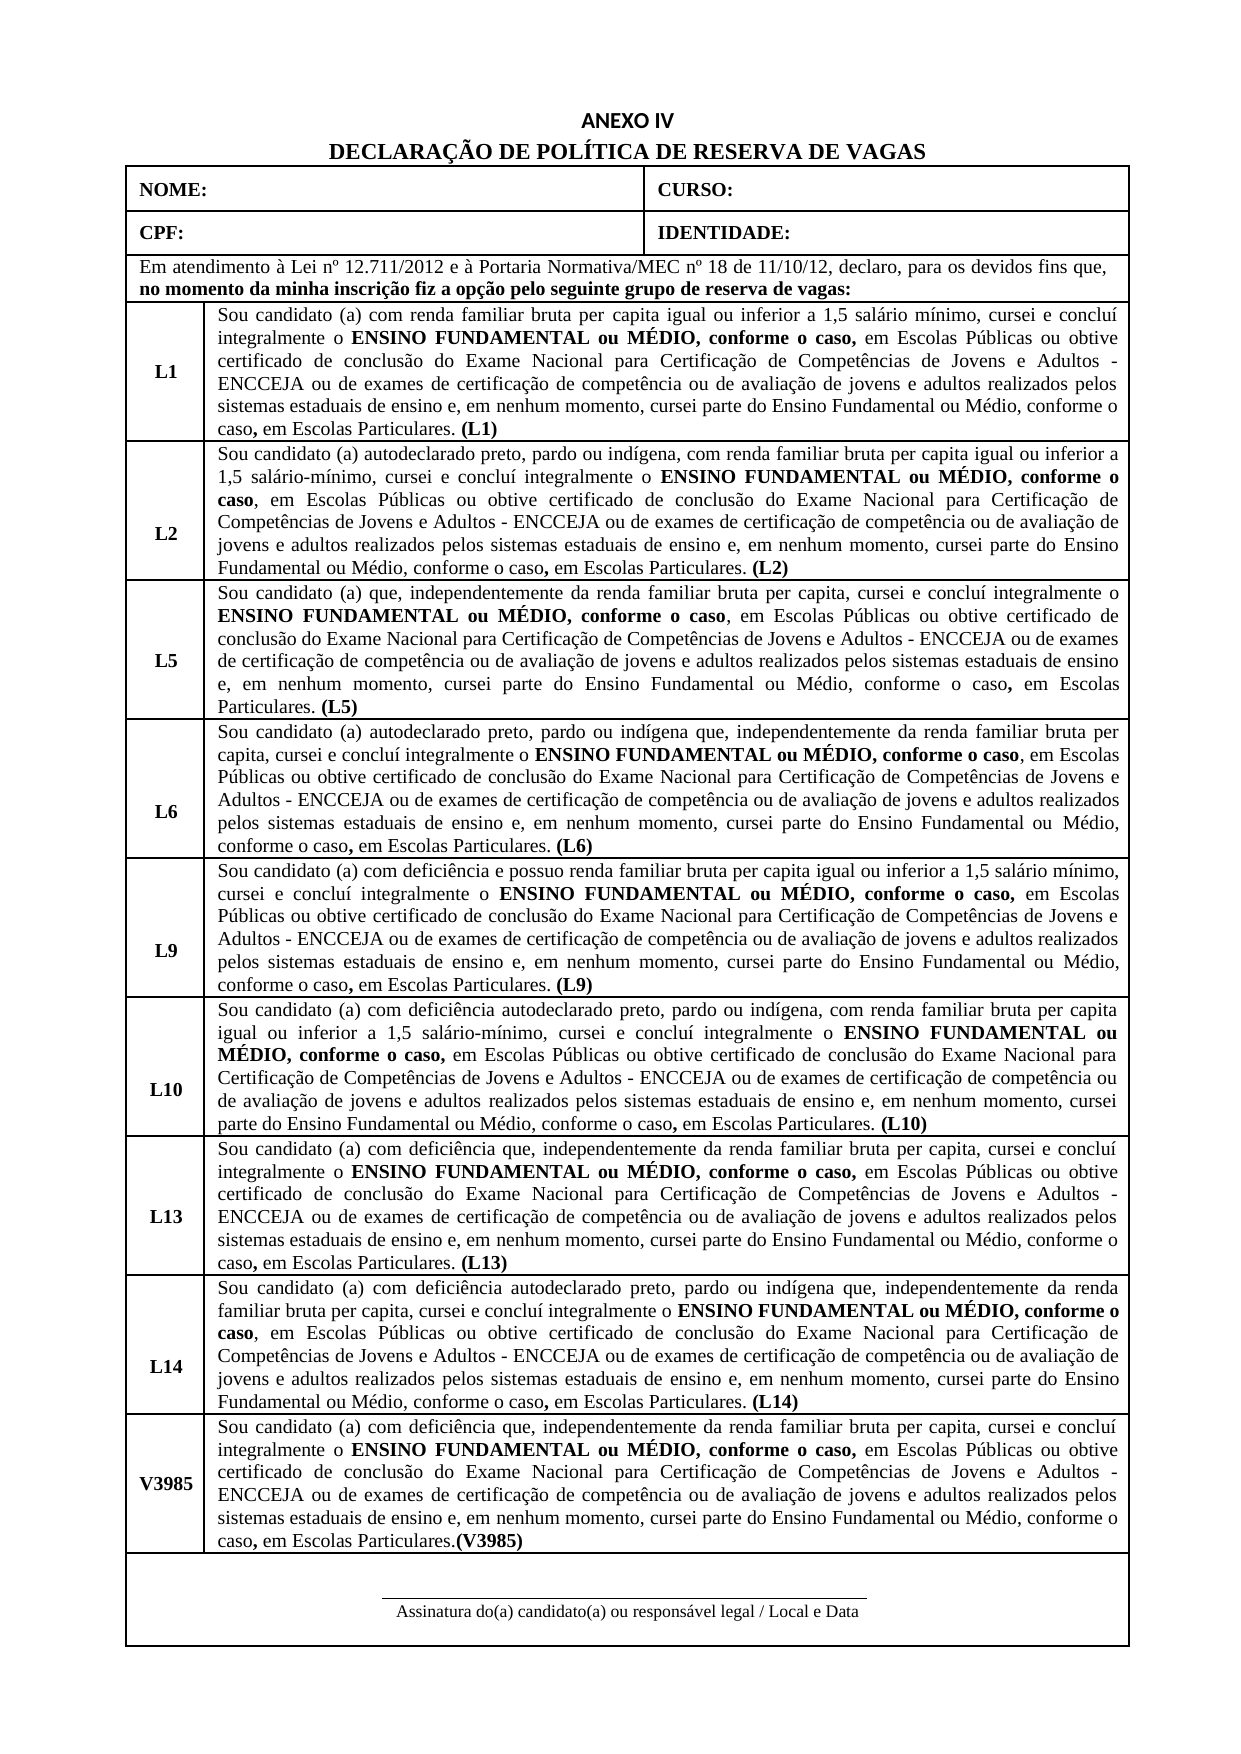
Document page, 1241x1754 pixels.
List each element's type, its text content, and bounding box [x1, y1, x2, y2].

table_cell L13 [127, 1137, 203, 1274]
table_cell L14 [127, 1276, 203, 1413]
table_cell CPF: [127, 212, 643, 253]
table_cell Sou candidato (a) com deficiência que, independentemente da renda familiar bruta per capita, cursei e concluí integralmente o ENSINO FUNDAMENTAL ou MÉDIO, conforme o caso, em Escolas Públicas ou obtive certificado de conclusão do Exame Nacional para Certificação de Competências de Jovens e Adultos - ENCCEJA ou de exames de certificação de competência ou de avaliação de jovens e adultos realizados pelos sistemas estaduais de ensino e, em nenhum momento, cursei parte do Ensino Fundamental ou Médio, conforme o caso, em Escolas Particulares.(V3985) [205, 1415, 1128, 1552]
table_cell Sou candidato (a) com deficiência autodeclarado preto, pardo ou indígena, com renda familiar bruta per capita igual ou inferior a 1,5 salário-mínimo, cursei e concluí integralmente o ENSINO FUNDAMENTAL ou MÉDIO, conforme o caso, em Escolas Públicas ou obtive certificado de conclusão do Exame Nacional para Certificação de Competências de Jovens e Adultos - ENCCEJA ou de exames de certificação de competência ou de avaliação de jovens e adultos realizados pelos sistemas estaduais de ensino e, em nenhum momento, cursei parte do Ensino Fundamental ou Médio, conforme o caso, em Escolas Particulares. (L10) [205, 998, 1128, 1135]
table_cell Sou candidato (a) autodeclarado preto, pardo ou indígena, com renda familiar bruta per capita igual ou inferior a 1,5 salário-mínimo, cursei e concluí integralmente o ENSINO FUNDAMENTAL ou MÉDIO, conforme o caso, em Escolas Públicas ou obtive certificado de conclusão do Exame Nacional para Certificação de Competências de Jovens e Adultos - ENCCEJA ou de exames de certificação de competência ou de avaliação de jovens e adultos realizados pelos sistemas estaduais de ensino e, em nenhum momento, cursei parte do Ensino Fundamental ou Médio, conforme o caso, em Escolas Particulares. (L2) [205, 442, 1128, 579]
table_cell V3985 [127, 1415, 203, 1552]
table_header CURSO: [645, 167, 1128, 210]
table_cell Sou candidato (a) que, independentemente da renda familiar bruta per capita, cursei e concluí integralmente o ENSINO FUNDAMENTAL ou MÉDIO, conforme o caso, em Escolas Públicas ou obtive certificado de conclusão do Exame Nacional para Certificação de Competências de Jovens e Adultos - ENCCEJA ou de exames de certificação de competência ou de avaliação de jovens e adultos realizados pelos sistemas estaduais de ensino e, em nenhum momento, cursei parte do Ensino Fundamental ou Médio, conforme o caso, em Escolas Particulares. (L5) [205, 581, 1128, 718]
table_cell IDENTIDADE: [645, 212, 1128, 253]
table_cell Assinatura do(a) candidato(a) ou responsável legal / Local e Data [127, 1554, 1128, 1645]
table_cell L2 [127, 442, 203, 579]
table_cell Sou candidato (a) com deficiência que, independentemente da renda familiar bruta per capita, cursei e concluí integralmente o ENSINO FUNDAMENTAL ou MÉDIO, conforme o caso, em Escolas Públicas ou obtive certificado de conclusão do Exame Nacional para Certificação de Competências de Jovens e Adultos - ENCCEJA ou de exames de certificação de competência ou de avaliação de jovens e adultos realizados pelos sistemas estaduais de ensino e, em nenhum momento, cursei parte do Ensino Fundamental ou Médio, conforme o caso, em Escolas Particulares. (L13) [205, 1137, 1128, 1274]
table_header NOME: [127, 167, 643, 210]
table_cell Sou candidato (a) com deficiência autodeclarado preto, pardo ou indígena que, independentemente da renda familiar bruta per capita, cursei e concluí integralmente o ENSINO FUNDAMENTAL ou MÉDIO, conforme o caso, em Escolas Públicas ou obtive certificado de conclusão do Exame Nacional para Certificação de Competências de Jovens e Adultos - ENCCEJA ou de exames de certificação de competência ou de avaliação de jovens e adultos realizados pelos sistemas estaduais de ensino e, em nenhum momento, cursei parte do Ensino Fundamental ou Médio, conforme o caso, em Escolas Particulares. (L14) [205, 1276, 1128, 1413]
table_cell Sou candidato (a) com deficiência e possuo renda familiar bruta per capita igual ou inferior a 1,5 salário mínimo, cursei e concluí integralmente o ENSINO FUNDAMENTAL ou MÉDIO, conforme o caso, em Escolas Públicas ou obtive certificado de conclusão do Exame Nacional para Certificação de Competências de Jovens e Adultos - ENCCEJA ou de exames de certificação de competência ou de avaliação de jovens e adultos realizados pelos sistemas estaduais de ensino e, em nenhum momento, cursei parte do Ensino Fundamental ou Médio, conforme o caso, em Escolas Particulares. (L9) [205, 859, 1128, 996]
table_cell L10 [127, 998, 203, 1135]
table_cell L5 [127, 581, 203, 718]
table_cell L9 [127, 859, 203, 996]
text ANEXO IV [118, 106, 1137, 134]
table_cell Sou candidato (a) com renda familiar bruta per capita igual ou inferior a 1,5 salário mínimo, cursei e concluí integralmente o ENSINO FUNDAMENTAL ou MÉDIO, conforme o caso, em Escolas Públicas ou obtive certificado de conclusão do Exame Nacional para Certificação de Competências de Jovens e Adultos - ENCCEJA ou de exames de certificação de competência ou de avaliação de jovens e adultos realizados pelos sistemas estaduais de ensino e, em nenhum momento, cursei parte do Ensino Fundamental ou Médio, conforme o caso, em Escolas Particulares. (L1) [205, 303, 1128, 440]
table_cell L1 [127, 303, 203, 440]
table_cell Em atendimento à Lei nº 12.711/2012 e à Portaria Normativa/MEC nº 18 de 11/10/12, declaro, para os devidos fins que, no momento da minha inscrição fiz a opção pelo seguinte grupo de reserva de vagas: [127, 256, 1128, 301]
text DECLARAÇÃO DE POLÍTICA DE RESERVA DE VAGAS [118, 138, 1137, 164]
table_cell L6 [127, 720, 203, 857]
table_cell Sou candidato (a) autodeclarado preto, pardo ou indígena que, independentemente da renda familiar bruta per capita, cursei e concluí integralmente o ENSINO FUNDAMENTAL ou MÉDIO, conforme o caso, em Escolas Públicas ou obtive certificado de conclusão do Exame Nacional para Certificação de Competências de Jovens e Adultos - ENCCEJA ou de exames de certificação de competência ou de avaliação de jovens e adultos realizados pelos sistemas estaduais de ensino e, em nenhum momento, cursei parte do Ensino Fundamental ou Médio, conforme o caso, em Escolas Particulares. (L6) [205, 720, 1128, 857]
